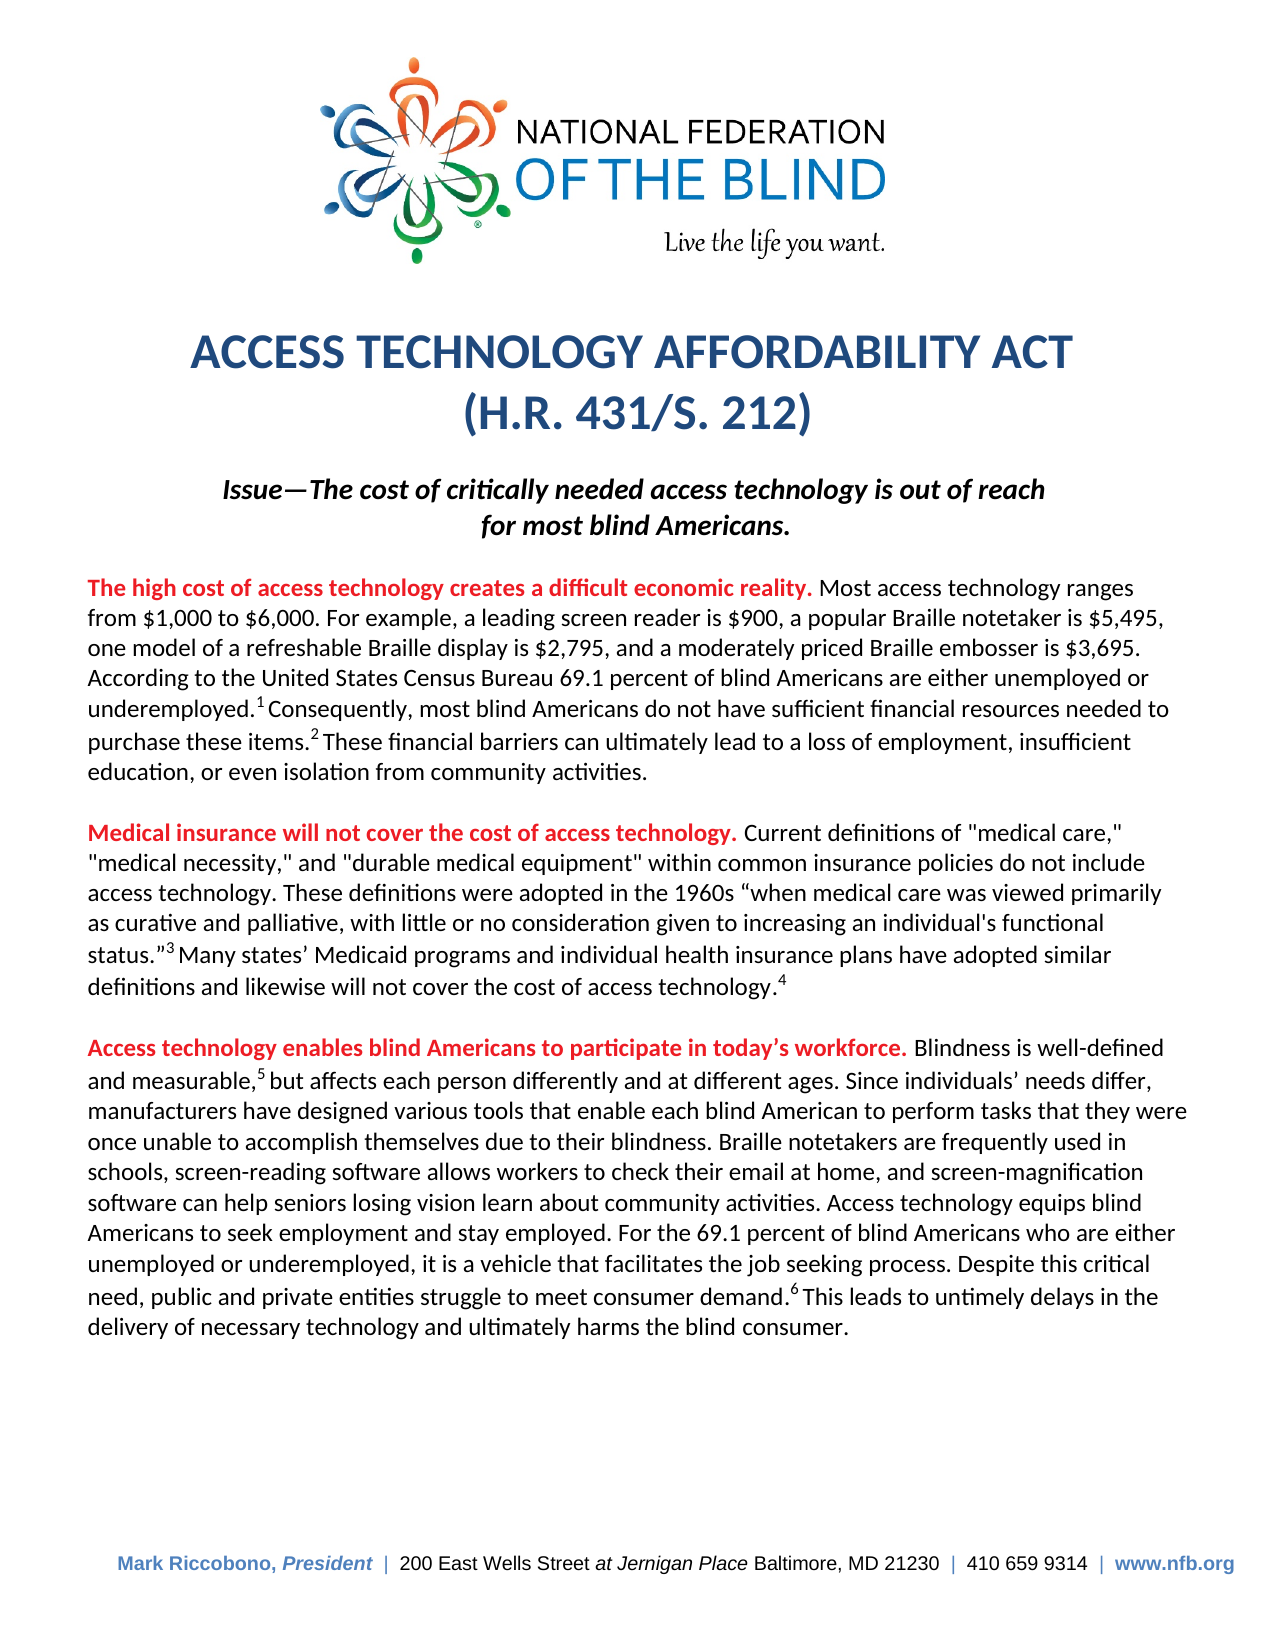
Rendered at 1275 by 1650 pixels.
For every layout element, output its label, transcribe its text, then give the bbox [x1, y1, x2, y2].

subtitle ACCESS TECHNOLOGY AFFORDABILITY ACT (H.R. 431/S. 212) [75, 320, 1200, 442]
text Access technology enables blind Americans to participate in today’s workforce. Blindness is well-defined and measurable,5 but affects each person differently and at different ages. Since individuals’ needs differ, manufacturers have designed various tools that enable each blind American to perform tasks that they were once unable to accomplish themselves due to their blindness. Braille notetakers are frequently used in schools, screen-reading software allows workers to check their email at home, and screen-magnification software can help seniors losing vision learn about community activities. Access technology equips blind Americans to seek employment and stay employed. For the 69.1 percent of blind Americans who are either unemployed or underemployed, it is a vehicle that facilitates the job seeking process. Despite this critical need, public and private entities struggle to meet consumer demand.6 This leads to untimely delays in the delivery of necessary technology and ultimately harms the blind consumer. [87, 1032, 1189, 1342]
text The high cost of access technology creates a difficult economic reality. Most access technology ranges from $1,000 to $6,000. For example, a leading screen reader is $900, a popular Braille notetaker is $5,495, one model of a refreshable Braille display is $2,795, and a moderately priced Braille embosser is $3,695. According to the United States Census Bureau 69.1 percent of blind Americans are either unemployed or underemployed.1 Consequently, most blind Americans do not have sufficient financial resources needed to purchase these items.2 These financial barriers can ultimately lead to a loss of employment, insufficient education, or even isolation from community activities. [87, 572, 1186, 786]
subtitle Issue—The cost of critically needed access technology is out of reach for most blind Americans. [75, 471, 1200, 542]
picture [320, 57, 885, 264]
text Medical insurance will not cover the cost of access technology. Current definitions of "medical care," "medical necessity," and "durable medical equipment" within common insurance policies do not include access technology. These definitions were adopted in the 1960s “when medical care was viewed primarily as curative and palliative, with little or no consideration given to increasing an individual's functional status.”3 Many states’ Medicaid programs and individual health insurance plans have adopted similar definitions and likewise will not cover the cost of access technology.4 [87, 818, 1189, 1002]
